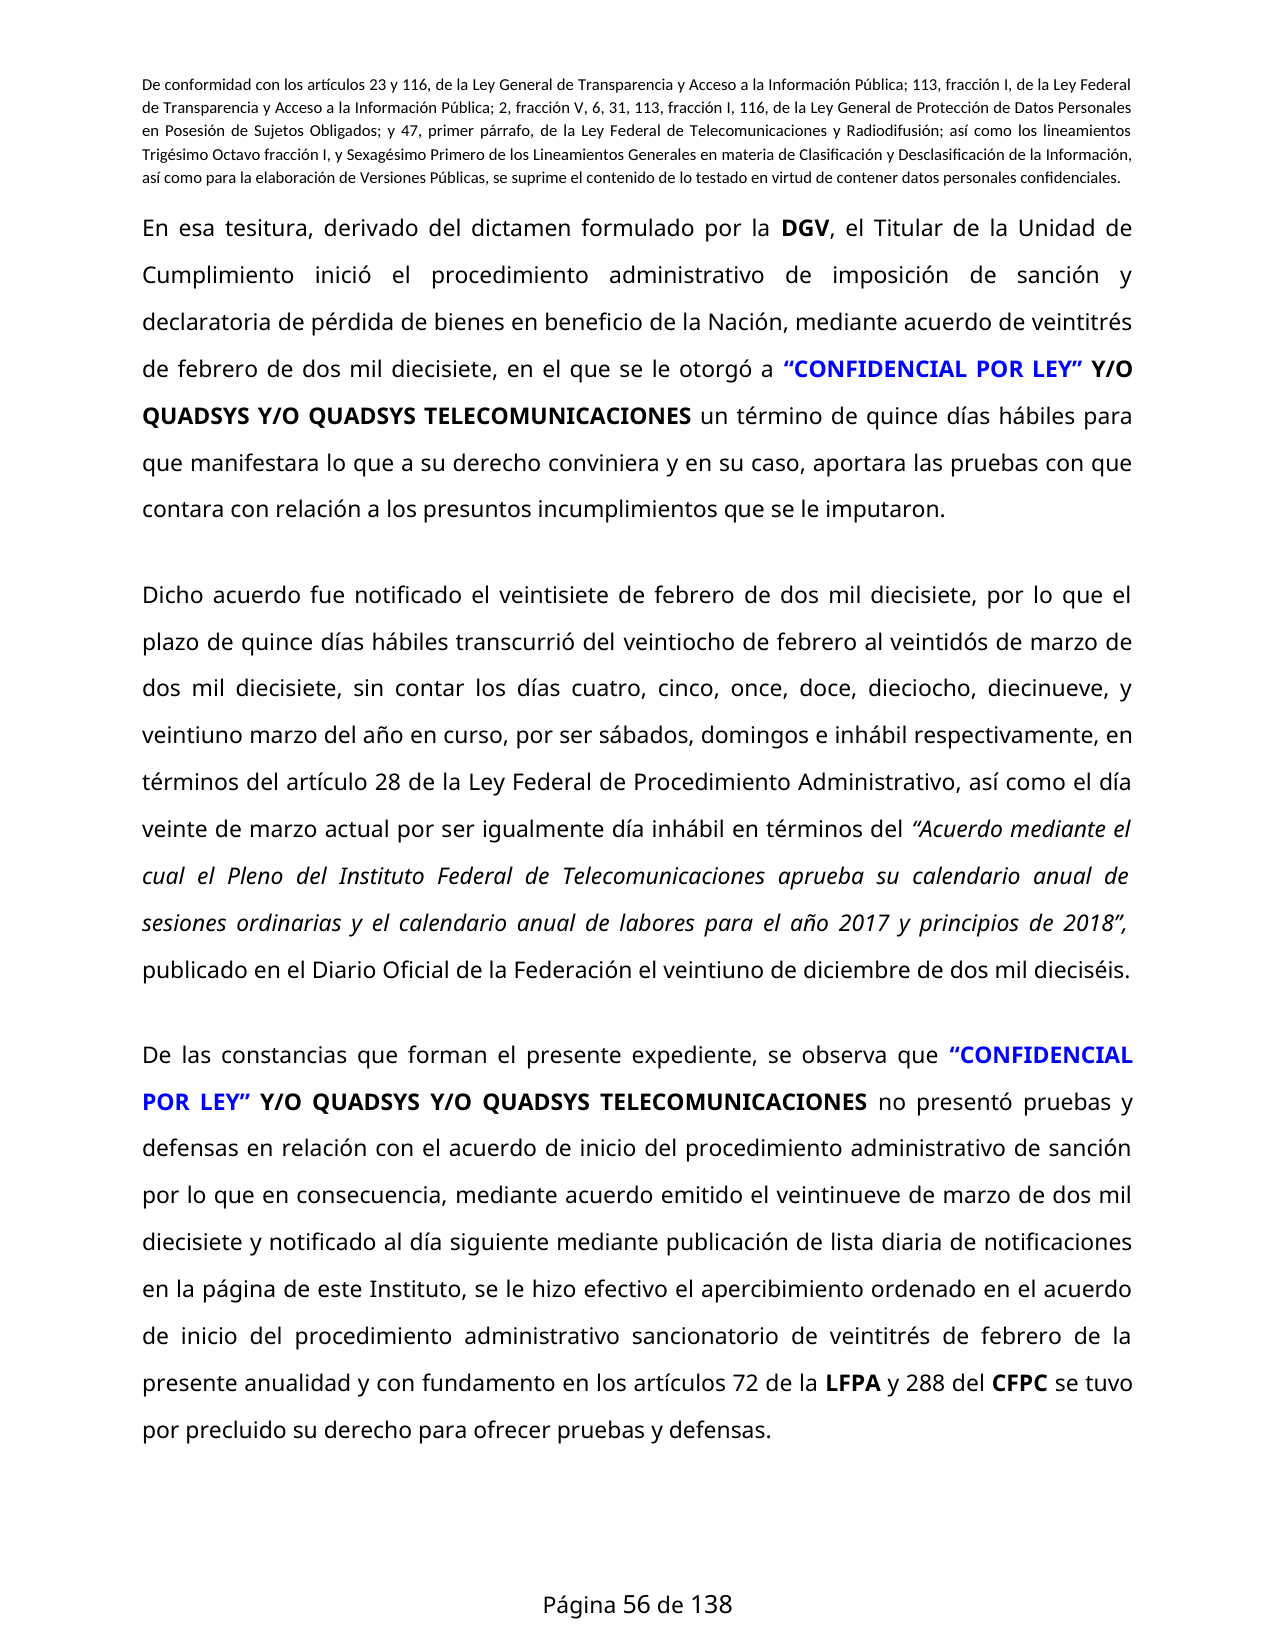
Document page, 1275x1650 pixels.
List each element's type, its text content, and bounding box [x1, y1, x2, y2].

text Dicho acuerdo fue notificado el veintisiete de febrero de dos mil diecisiete, por lo que el plazo de quince días hábiles transcurrió del veintiocho de febrero al veintidós de marzo de dos mil diecisiete, sin contar los días cuatro, cinco, once, doce, dieciocho, diecinueve, y veintiuno marzo del año en curso, por ser sábados, domingos e inhábil respectivamente, en términos del artículo 28 de la Ley Federal de Procedimiento Administrativo, así como el día veinte de marzo actual por ser igualmente día inhábil en términos del “Acuerdo mediante el cual el Pleno del Instituto Federal de Telecomunicaciones aprueba su calendario anual de sesiones ordinarias y el calendario anual de labores para el año 2017 y principios de 2018”, publicado en el Diario Oficial de la Federación el veintiuno de diciembre de dos mil dieciséis. [142, 578, 1133, 766]
text De las constancias que forman el presente expediente, se observa que “CONFIDENCIAL POR LEY” Y/O QUADSYS Y/O QUADSYS TELECOMUNICACIONES no presentó pruebas y defensas en relación con el acuerdo de inicio del procedimiento administrativo de sanción por lo que en consecuencia, mediante acuerdo emitido el veintinueve de marzo de dos mil diecisiete y notificado al día siguiente mediante publicación de lista diaria de notificaciones en la página de este Instituto, se le hizo efectivo el apercibimiento ordenado en el acuerdo de inicio del procedimiento administrativo sancionatorio de veintitrés de febrero de la presente anualidad y con fundamento en los artículos 72 de la LFPA y 288 del CFPC se tuvo por precluido su derecho para ofrecer pruebas y defensas. [142, 1039, 1133, 1445]
text Dicho acuerdo fue notificado el veintisiete de febrero de dos mil diecisiete, por lo que el plazo de quince días hábiles transcurrió del veintiocho de febrero al veintidós de marzo de dos mil diecisiete, sin contar los días cuatro, cinco, once, doce, dieciocho, diecinueve, y veintiuno marzo del año en curso, por ser sábados, domingos e inhábil respectivamente, en términos del artículo 28 de la Ley Federal de Procedimiento Administrativo, así como el día veinte de marzo actual por ser igualmente día inhábil en términos del “Acuerdo mediante el cual el Pleno del Instituto Federal de Telecomunicaciones aprueba su calendario anual de sesiones ordinarias y el calendario anual de labores para el año 2017 y principios de 2018”, publicado en el Diario Oficial de la Federación el veintiuno de diciembre de dos mil dieciséis. [142, 797, 1133, 985]
text En esa tesitura, derivado del dictamen formulado por la DGV, el Titular de la Unidad de Cumplimiento inició el procedimiento administrativo de imposición de sanción y declaratoria de pérdida de bienes en beneficio de la Nación, mediante acuerdo de veintitrés de febrero de dos mil diecisiete, en el que se le otorgó a “CONFIDENCIAL POR LEY” Y/O QUADSYS Y/O QUADSYS TELECOMUNICACIONES un término de quince días hábiles para que manifestara lo que a su derecho conviniera y en su caso, aportara las pruebas con que contara con relación a los presuntos incumplimientos que se le imputaron. [142, 212, 1133, 525]
